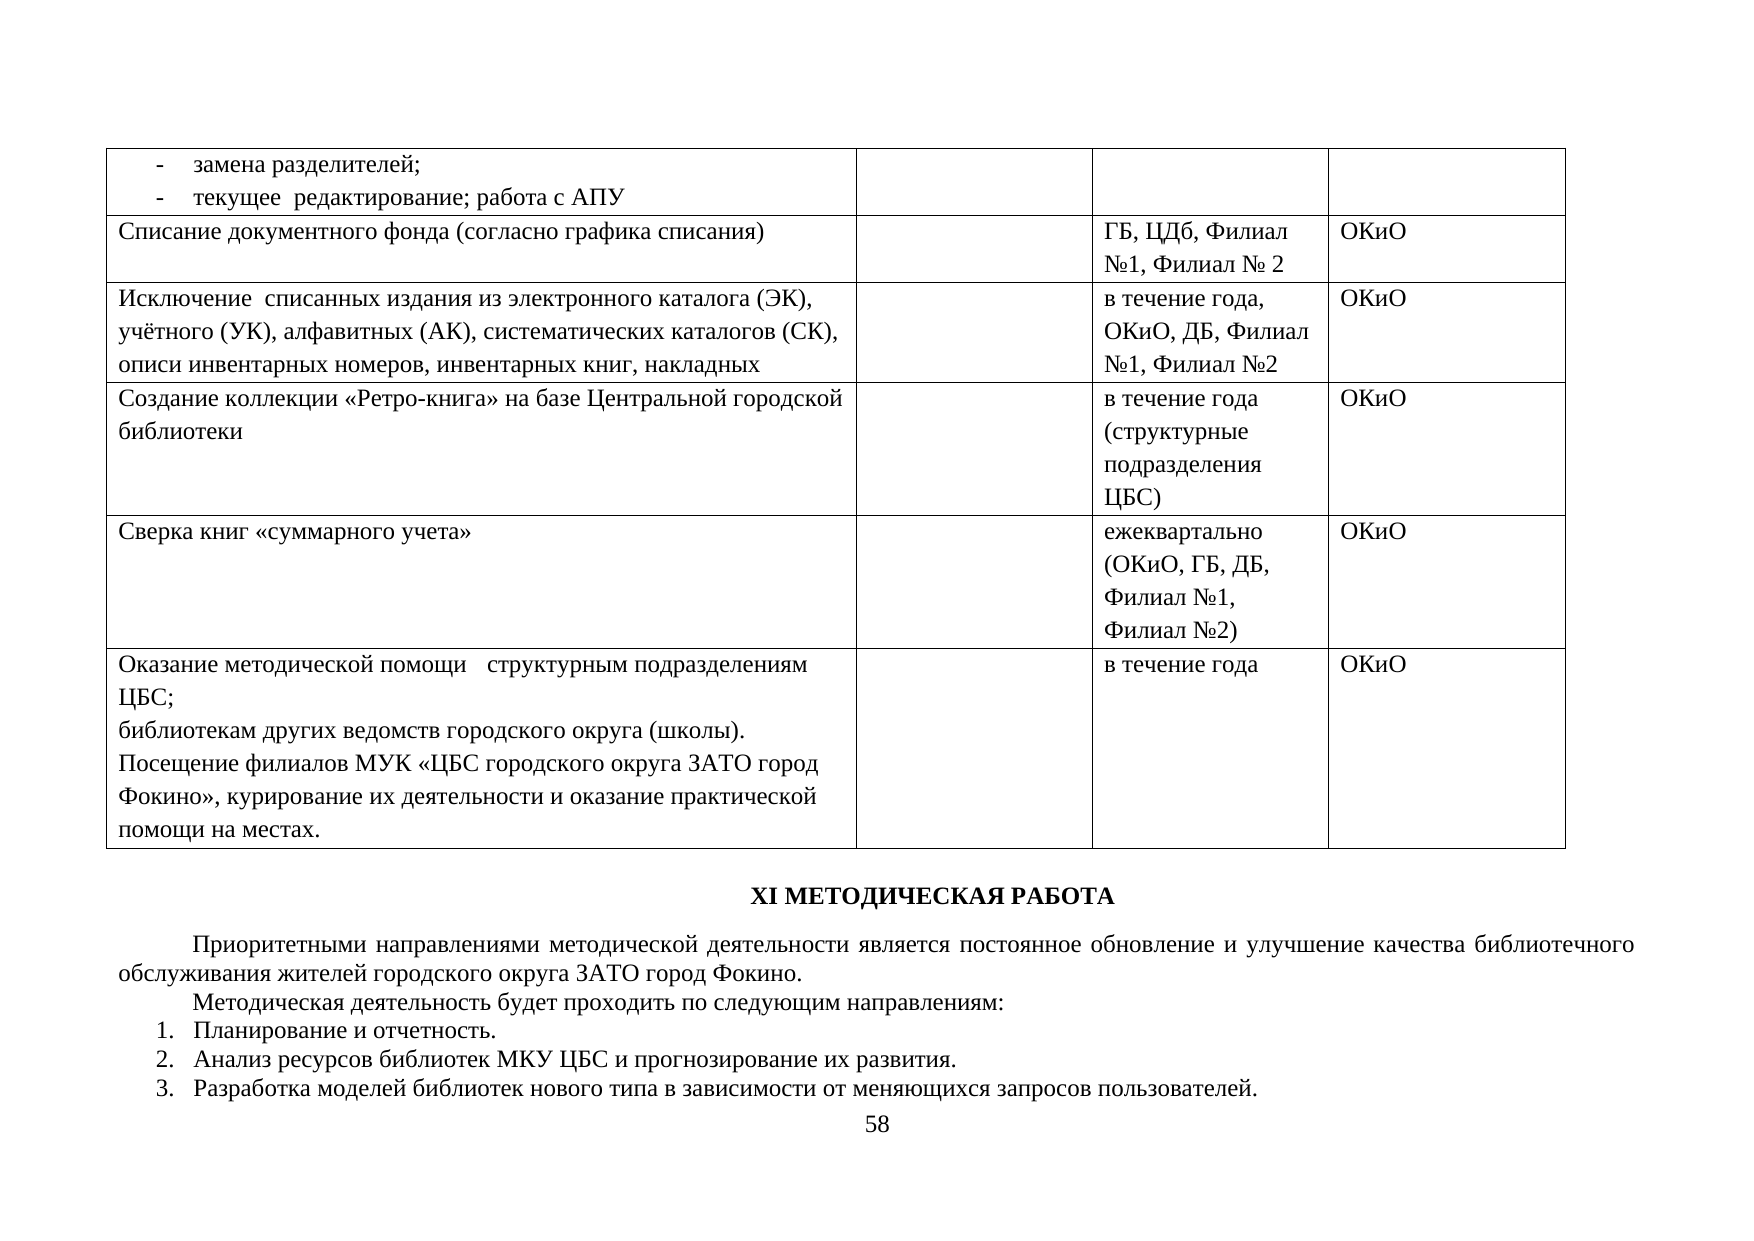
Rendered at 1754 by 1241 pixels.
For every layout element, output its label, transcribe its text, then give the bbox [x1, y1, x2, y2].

list Разработка моделей библиотек нового типа в зависимости от меняющихся запросов пользователей. [156, 1073, 1636, 1102]
list Планирование и отчетность. [156, 1016, 1636, 1044]
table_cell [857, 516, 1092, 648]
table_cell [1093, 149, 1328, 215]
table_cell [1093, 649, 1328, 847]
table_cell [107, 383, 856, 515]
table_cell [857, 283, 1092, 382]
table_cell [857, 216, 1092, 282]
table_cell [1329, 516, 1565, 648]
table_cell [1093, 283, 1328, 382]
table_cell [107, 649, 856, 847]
text Методическая деятельность будет проходить по следующим направлениям: [118, 987, 1636, 1016]
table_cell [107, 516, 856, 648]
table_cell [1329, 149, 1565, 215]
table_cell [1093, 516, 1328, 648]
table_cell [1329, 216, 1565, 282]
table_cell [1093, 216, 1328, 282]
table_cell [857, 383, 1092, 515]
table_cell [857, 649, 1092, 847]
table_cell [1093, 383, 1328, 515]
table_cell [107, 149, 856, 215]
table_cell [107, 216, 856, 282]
text Приоритетными направлениями методической деятельности является постоянное обновление и улучшение качества библиотечного обслуживания жителей городского округа ЗАТО город Фокино. [118, 929, 1636, 987]
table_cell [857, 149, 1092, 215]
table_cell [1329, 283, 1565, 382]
list Анализ ресурсов библиотек МКУ ЦБС и прогнозирование их развития. [156, 1044, 1636, 1073]
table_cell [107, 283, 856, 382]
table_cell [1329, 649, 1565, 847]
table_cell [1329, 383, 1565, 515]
text XI МЕТОДИЧЕСКАЯ РАБОТА [155, 881, 1636, 910]
